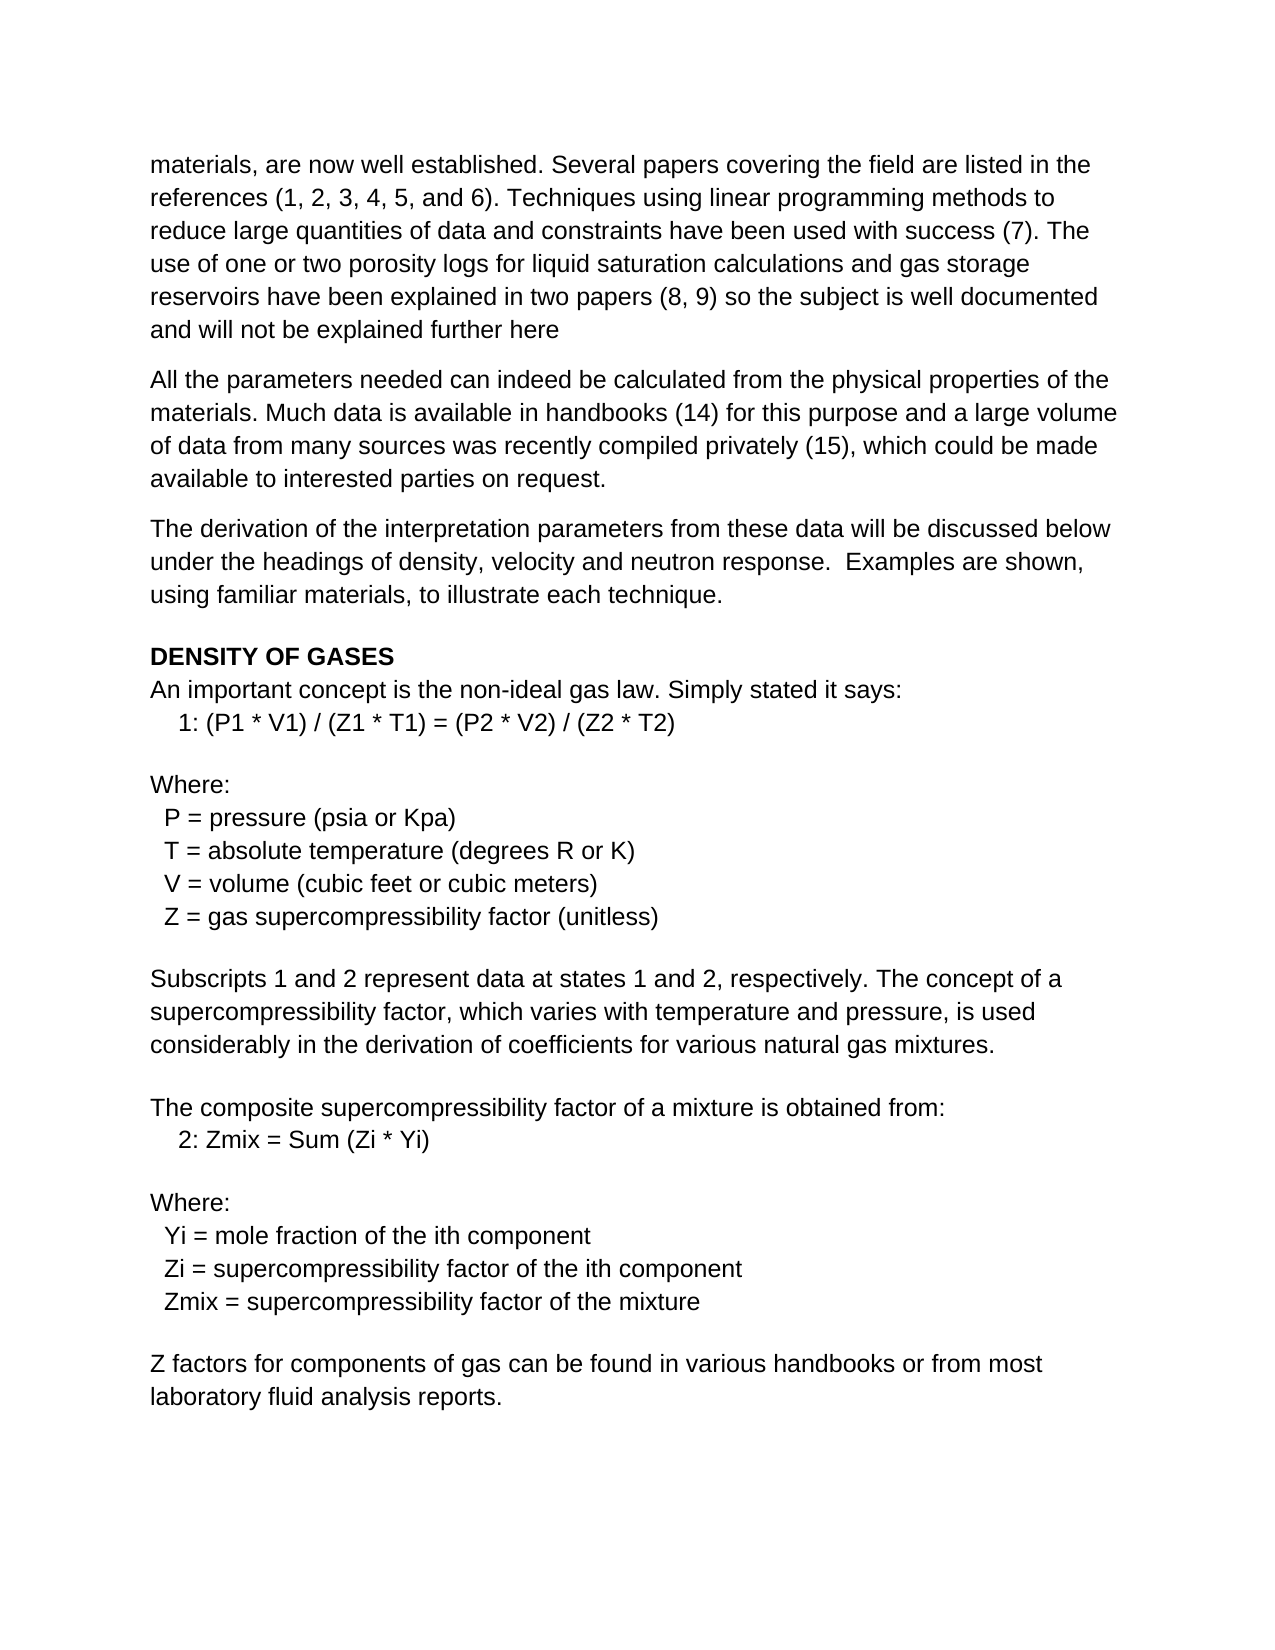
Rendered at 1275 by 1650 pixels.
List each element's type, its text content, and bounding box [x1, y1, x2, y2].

text The derivation of the interpretation parameters from these data will be discussed below under the headings of density, velocity and neutron response. Examples are shown, using familiar materials, to illustrate each technique. [150, 513, 1125, 608]
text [150, 150, 1125, 344]
text All the parameters needed can indeed be calculated from the physical properties of the materials. Much data is available in handbooks (14) for this purpose and a large volume of data from many sources was recently compiled privately (15), which could be made available to interested parties on request. [150, 365, 1125, 493]
text The composite supercompressibility factor of a mixture is obtained from: 2: Zmix = Sum (Zi * Yi) [150, 1092, 1125, 1154]
text Subscripts 1 and 2 represent data at states 1 and 2, respectively. The concept of a supercompressibility factor, which varies with temperature and pressure, is used considerably in the derivation of coefficients for various natural gas mixtures. [150, 964, 1125, 1059]
text Where: P = pressure (psia or Kpa) T = absolute temperature (degrees R or K) V = volume (cubic feet or cubic meters) Z = gas supercompressibility factor (unitless) [150, 770, 1125, 931]
text Z factors for components of gas can be found in various handbooks or from most laboratory fluid analysis reports. [150, 1349, 1125, 1411]
text DENSITY OF GASES An important concept is the non-ideal gas law. Simply stated it says: 1: (P1 * V1) / (Z1 * T1) = (P2 * V2) / (Z2 * T2) [150, 642, 1125, 737]
text Where: Yi = mole fraction of the ith component Zi = supercompressibility factor of the ith component Zmix = supercompressibility factor of the mixture [150, 1188, 1125, 1316]
